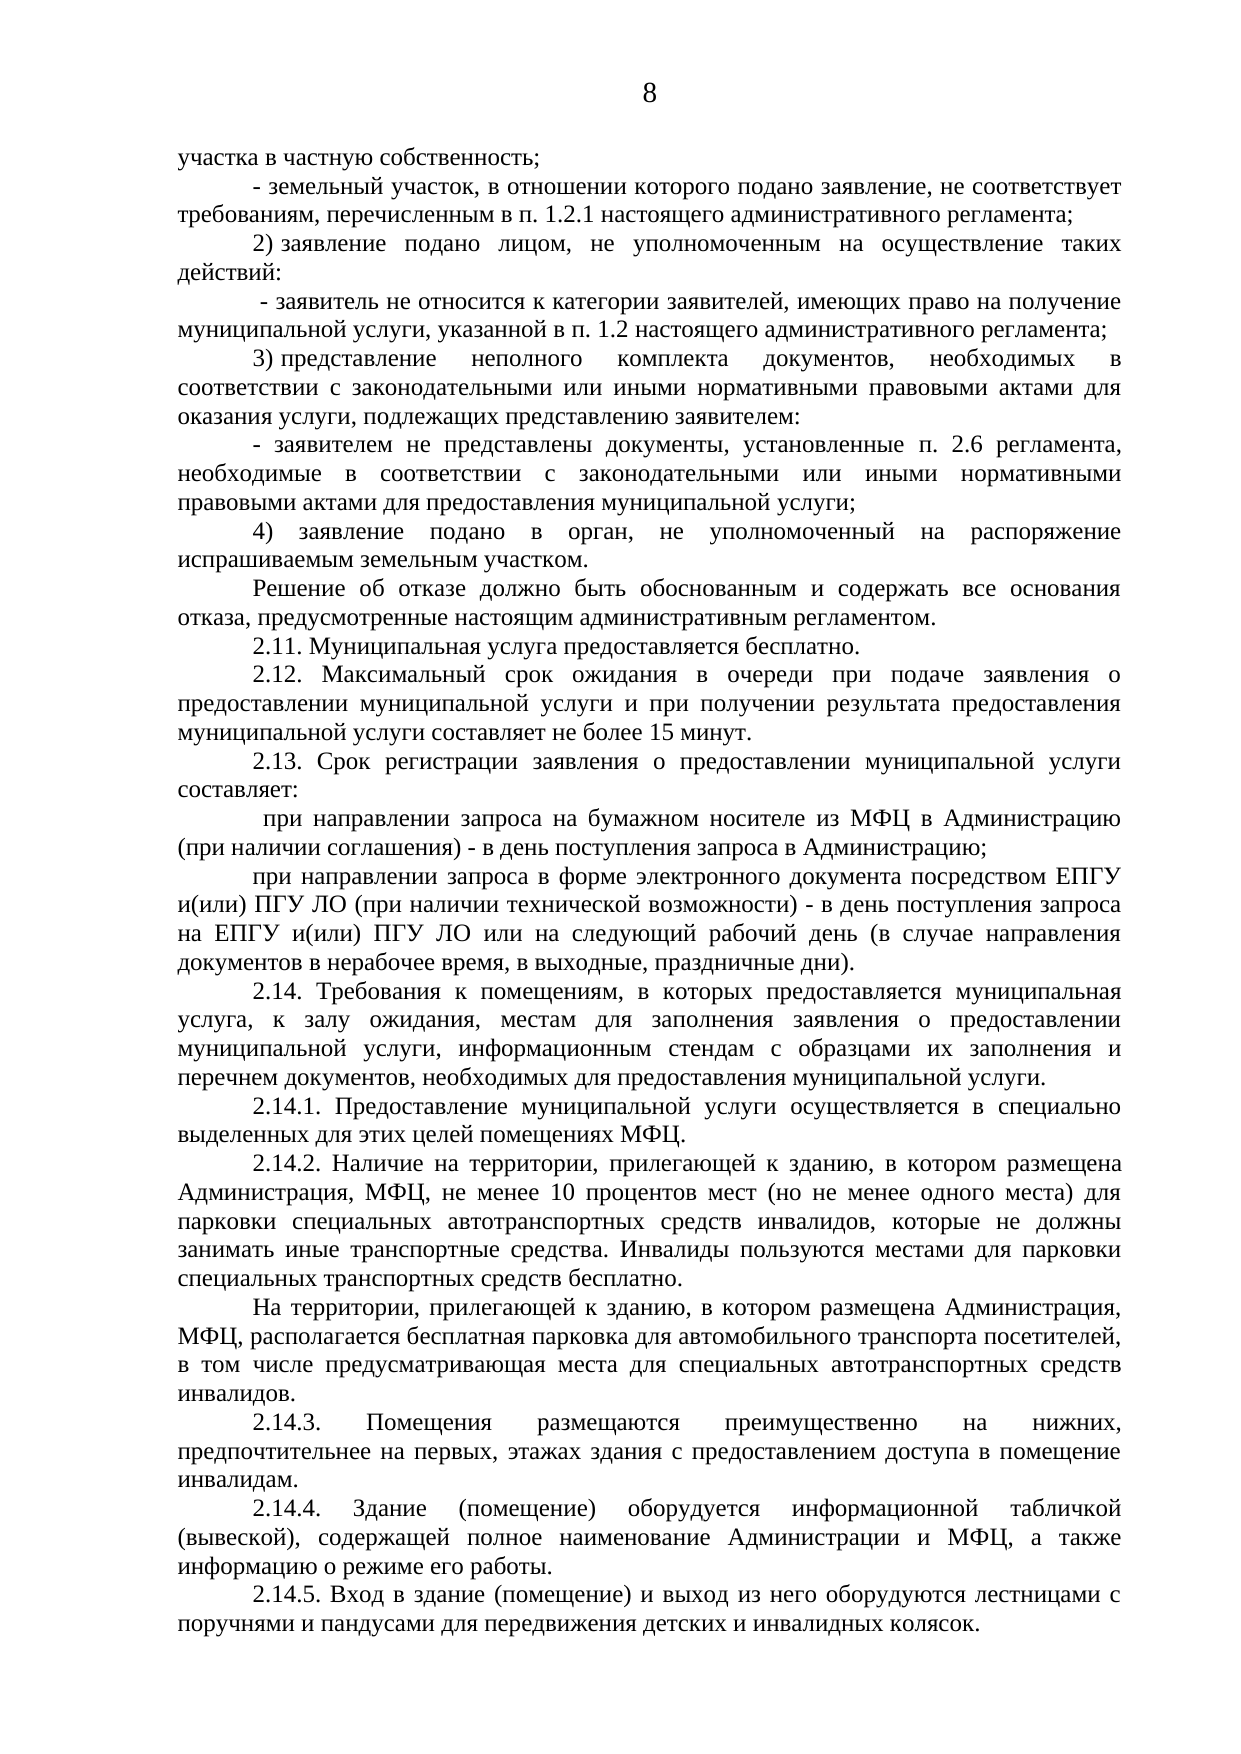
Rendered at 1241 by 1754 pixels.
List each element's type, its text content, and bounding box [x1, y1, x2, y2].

text 2.14.4. Здание (помещение) оборудуется информационной табличкой (вывеской), содержащей полное наименование Администрации и МФЦ, а также информацию о режиме его работы. [177, 1493, 1122, 1579]
text 4) заявление подано в орган, не уполномоченный на распоряжение испрашиваемым земельным участком. [177, 516, 1122, 573]
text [177, 142, 1122, 171]
text 2.12. Максимальный срок ожидания в очереди при подаче заявления о предоставлении муниципальной услуги и при получении результата предоставления муниципальной услуги составляет не более 15 минут. [177, 659, 1122, 746]
text 2.11. Муниципальная услуга предоставляется бесплатно. [177, 631, 1122, 659]
text На территории, прилегающей к зданию, в котором размещена Администрация, МФЦ, располагается бесплатная парковка для автомобильного транспорта посетителей, в том числе предусматривающая места для специальных автотранспортных средств инвалидов. [177, 1292, 1122, 1407]
text 2.14.1. Предоставление муниципальной услуги осуществляется в специально выделенных для этих целей помещениях МФЦ. [177, 1091, 1122, 1148]
text 2.14. Требования к помещениям, в которых предоставляется муниципальная услуга, к залу ожидания, местам для заполнения заявления о предоставлении муниципальной услуги, информационным стендам с образцами их заполнения и перечнем документов, необходимых для предоставления муниципальной услуги. [177, 976, 1122, 1091]
text при направлении запроса в форме электронного документа посредством ЕПГУ и(или) ПГУ ЛО (при наличии технической возможности) - в день поступления запроса на ЕПГУ и(или) ПГУ ЛО или на следующий рабочий день (в случае направления документов в нерабочее время, в выходные, праздничные дни). [177, 861, 1122, 976]
text 2.14.5. Вход в здание (помещение) и выход из него оборудуются лестницами с поручнями и пандусами для передвижения детских и инвалидных колясок. [177, 1579, 1122, 1637]
text - заявителем не представлены документы, установленные п. 2.6 регламента, необходимые в соответствии с законодательными или иными нормативными правовыми актами для предоставления муниципальной услуги; [177, 429, 1122, 516]
text - заявитель не относится к категории заявителей, имеющих право на получение муниципальной услуги, указанной в п. 1.2 настоящего административного регламента; [177, 286, 1122, 343]
text Решение об отказе должно быть обоснованным и содержать все основания отказа, предусмотренные настоящим административным регламентом. [177, 573, 1122, 631]
list заявление подано лицом, не уполномоченным на осуществление таких действий: [177, 228, 1122, 286]
text 2.14.2. Наличие на территории, прилегающей к зданию, в котором размещена Администрация, МФЦ, не менее 10 процентов мест (но не менее одного места) для парковки специальных автотранспортных средств инвалидов, которые не должны занимать иные транспортные средства. Инвалиды пользуются местами для парковки специальных транспортных средств бесплатно. [177, 1148, 1122, 1292]
text 2.13. Срок регистрации заявления о предоставлении муниципальной услуги составляет: [177, 746, 1122, 803]
text - земельный участок, в отношении которого подано заявление, не соответствует требованиям, перечисленным в п. 1.2.1 настоящего административного регламента; [177, 171, 1122, 228]
text 2.14.3. Помещения размещаются преимущественно на нижних, предпочтительнее на первых, этажах здания с предоставлением доступа в помещение инвалидам. [177, 1407, 1122, 1493]
text при направлении запроса на бумажном носителе из МФЦ в Администрацию (при наличии соглашения) - в день поступления запроса в Администрацию; [177, 803, 1122, 861]
list представление неполного комплекта документов, необходимых в соответствии с законодательными или иными нормативными правовыми актами для оказания услуги, подлежащих представлению заявителем: [177, 343, 1122, 429]
